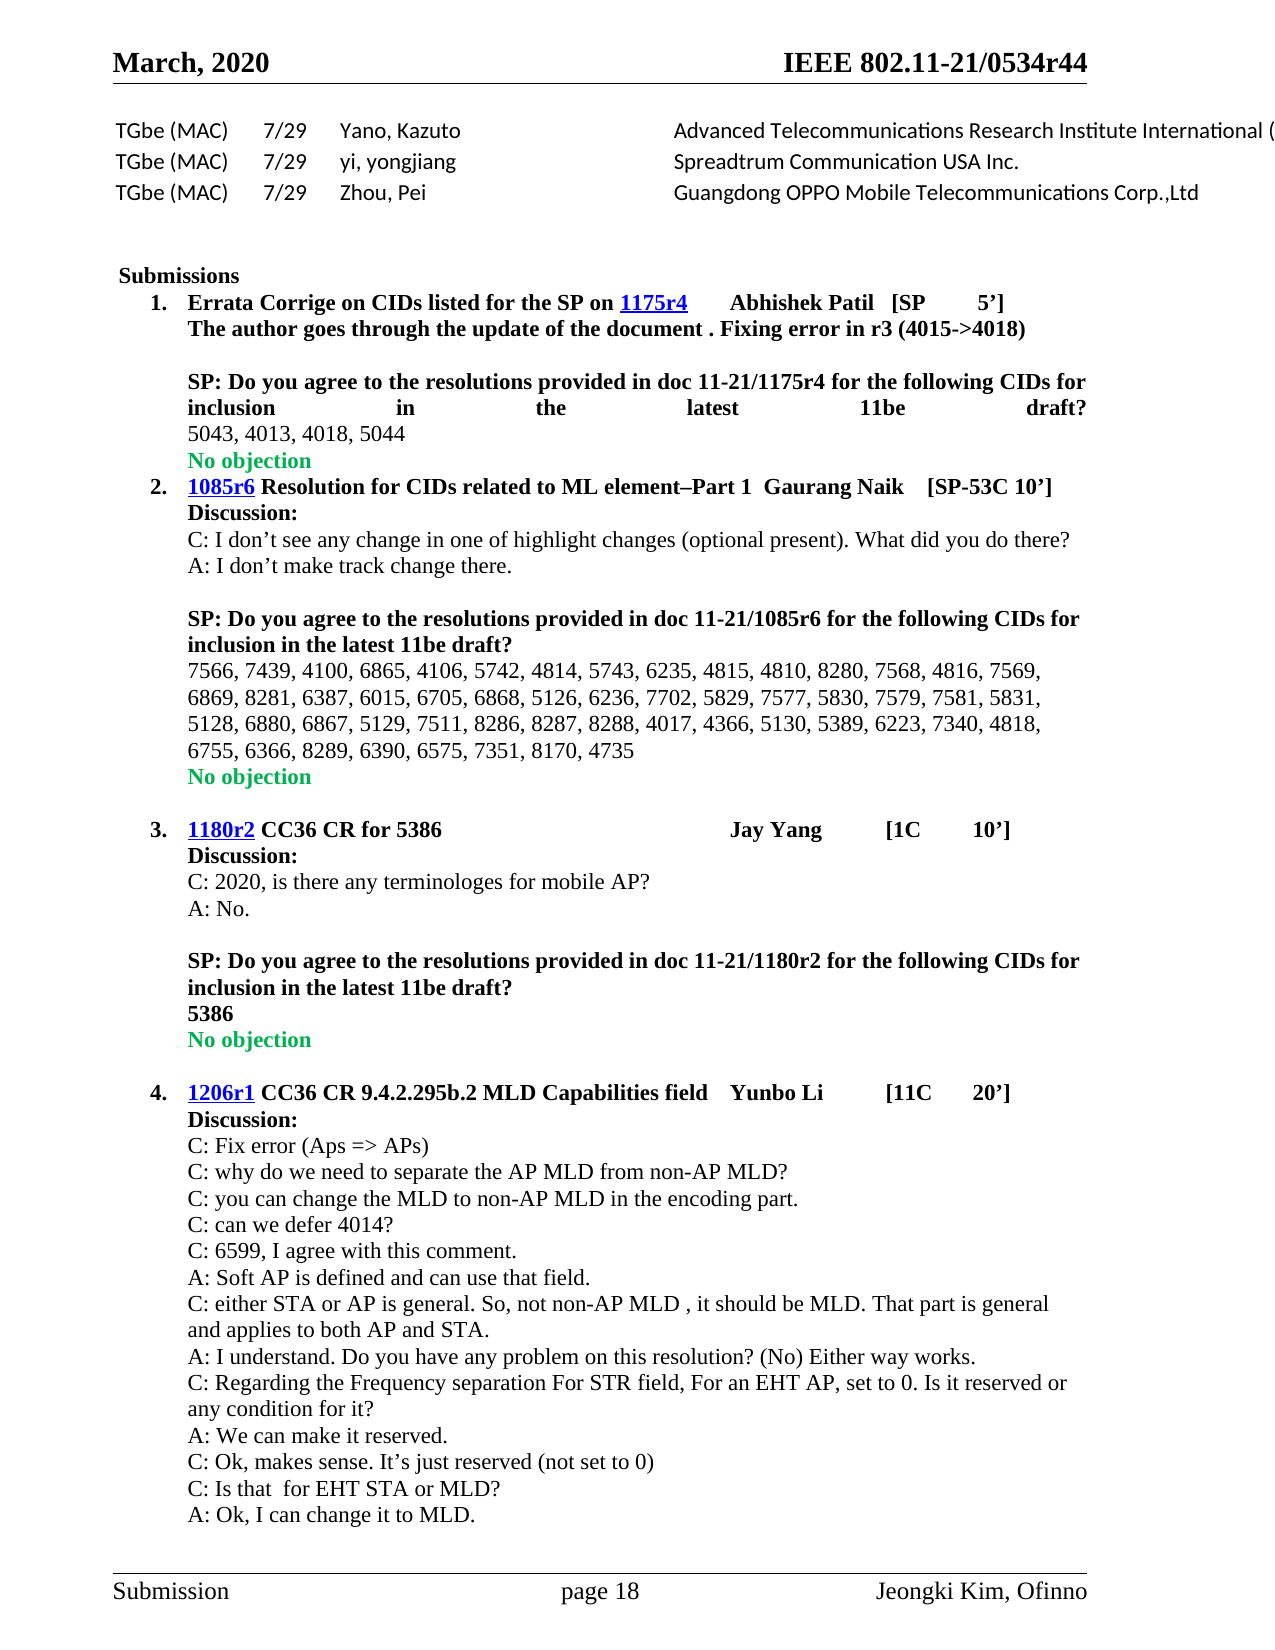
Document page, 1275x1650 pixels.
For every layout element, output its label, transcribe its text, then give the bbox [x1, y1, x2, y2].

list SP: Do you agree to the resolutions provided in doc 11-21/1180r2 for the following CIDs for inclusion in the latest 11be draft? 5386 [187, 947, 1087, 1027]
list No objection [187, 447, 1087, 473]
list 1206r1 CC36 CR 9.4.2.295b.2 MLD Capabilities field Yunbo Li [11C 20’] [150, 1079, 1087, 1106]
list Errata Corrige on CIDs listed for the SP on 1175r4 Abhishek Patil [SP 5’] [150, 289, 1087, 315]
table_cell Yano, Kazuto [339, 113, 672, 144]
list Discussion: [187, 842, 1087, 868]
table_cell Advanced Telecommunications Research Institute International (ATR) [672, 113, 1275, 144]
list 1180r2 CC36 CR for 5386 Jay Yang [1C 10’] [150, 816, 1087, 842]
list C: Is that for EHT STA or MLD? [187, 1474, 1087, 1501]
table_cell TGbe (MAC) [113, 175, 231, 206]
table_cell TGbe (MAC) [113, 113, 231, 144]
list No objection [187, 1027, 1087, 1053]
list Discussion: [187, 1106, 1087, 1132]
list A: Ok, I can change it to MLD. [187, 1501, 1087, 1527]
list C: can we defer 4014? [187, 1211, 1087, 1237]
table_cell yi, yongjiang [339, 144, 672, 175]
list A: No. [187, 895, 1087, 921]
list C: Ok, makes sense. It’s just reserved (not set to 0) [187, 1448, 1087, 1474]
list C: Regarding the Frequency separation For STR field, For an EHT AP, set to 0. Is it reserved or any condition for it? [187, 1369, 1087, 1422]
table_cell Spreadtrum Communication USA Inc. [672, 144, 1275, 175]
list C: Fix error (Aps => APs) [187, 1132, 1087, 1158]
table_cell Zhou, Pei [339, 175, 672, 206]
list C: you can change the MLD to non-AP MLD in the encoding part. [187, 1185, 1087, 1211]
list C: I don’t see any change in one of highlight changes (optional present). What did you do there? [187, 526, 1087, 552]
table_cell Guangdong OPPO Mobile Telecommunications Corp.,Ltd [672, 175, 1275, 206]
list No objection [187, 763, 1087, 789]
list SP: Do you agree to the resolutions provided in doc 11-21/1175r4 for the following CIDs for inclusion in the latest 11be draft? 5043, 4013, 4018, 5044 [187, 368, 1087, 447]
list C: either STA or AP is general. So, not non-AP MLD , it should be MLD. That part is general and applies to both AP and STA. [187, 1290, 1087, 1343]
list C: 6599, I agree with this comment. [187, 1237, 1087, 1264]
list Discussion: [187, 499, 1087, 526]
list 1085r6 Resolution for CIDs related to ML element–Part 1 Gaurang Naik [SP-53C 10’] [150, 473, 1087, 499]
list A: We can make it reserved. [187, 1422, 1087, 1448]
list C: 2020, is there any terminologes for mobile AP? [187, 868, 1087, 895]
table_cell TGbe (MAC) [113, 144, 231, 175]
table_cell 7/29 [231, 175, 338, 206]
list A: I understand. Do you have any problem on this resolution? (No) Either way works. [187, 1343, 1087, 1369]
list A: Soft AP is defined and can use that field. [187, 1264, 1087, 1290]
table_cell 7/29 [231, 144, 338, 175]
list C: why do we need to separate the AP MLD from non-AP MLD? [187, 1158, 1087, 1185]
list SP: Do you agree to the resolutions provided in doc 11-21/1085r6 for the following CIDs for inclusion in the latest 11be draft? 7566, 7439, 4100, 6865, 4106, 5742, 4814, 5743, 6235, 4815, 4810, 8280, 7568, 4816, 7569, 6869, 8281, 6387, 6015, 6705, 6868, 5126, 6236, 7702, 5829, 7577, 5830, 7579, 7581, 5831, 5128, 6880, 6867, 5129, 7511, 8286, 8287, 8288, 4017, 4366, 5130, 5389, 6223, 7340, 4818, 6755, 6366, 8289, 6390, 6575, 7351, 8170, 4735 [187, 605, 1087, 763]
list The author goes through the update of the document . Fixing error in r3 (4015->4018) [187, 315, 1087, 341]
table_cell 7/29 [231, 113, 338, 144]
list A: I don’t make track change there. [187, 552, 1087, 578]
text Submissions [112, 262, 1087, 289]
